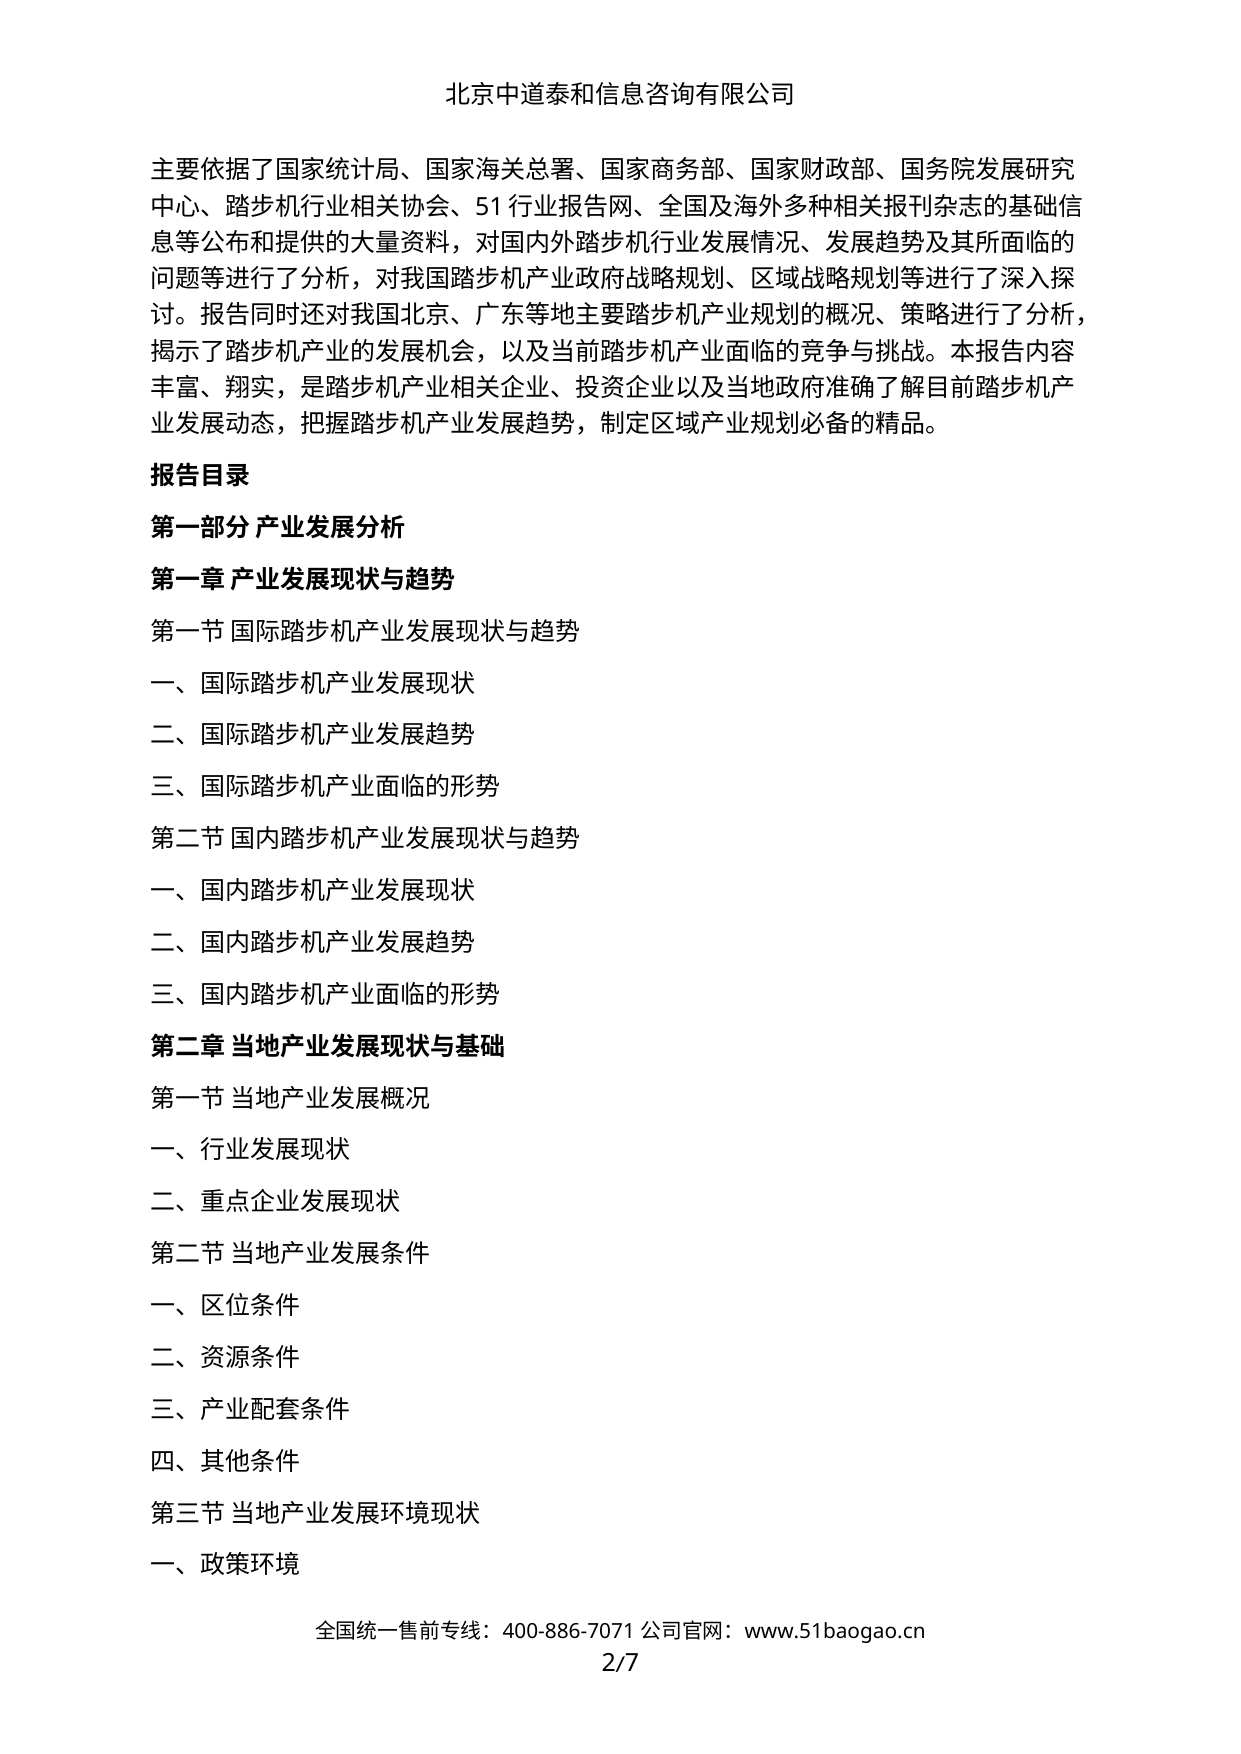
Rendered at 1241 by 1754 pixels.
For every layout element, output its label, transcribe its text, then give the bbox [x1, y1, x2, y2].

text 第三节 当地产业发展环境现状 [150, 1493, 1090, 1529]
text 一、国际踏步机产业发展现状 [150, 663, 1090, 699]
text 第一节 当地产业发展概况 [150, 1078, 1090, 1114]
text 四、其他条件 [150, 1441, 1090, 1477]
text 二、资源条件 [150, 1337, 1090, 1374]
text 报告目录 [150, 456, 1090, 492]
text 第一部分 产业发展分析 [150, 507, 1090, 544]
text 二、重点企业发展现状 [150, 1182, 1090, 1218]
text 二、国际踏步机产业发展趋势 [150, 715, 1090, 751]
text 第二章 当地产业发展现状与基础 [150, 1026, 1090, 1062]
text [150, 150, 1090, 440]
text 第二节 当地产业发展条件 [150, 1234, 1090, 1270]
text 一、国内踏步机产业发展现状 [150, 871, 1090, 907]
text 第一章 产业发展现状与趋势 [150, 559, 1090, 596]
text 三、国内踏步机产业面临的形势 [150, 974, 1090, 1011]
text 一、区位条件 [150, 1286, 1090, 1322]
text 一、政策环境 [150, 1545, 1090, 1581]
text 三、产业配套条件 [150, 1389, 1090, 1426]
text 第一节 国际踏步机产业发展现状与趋势 [150, 611, 1090, 647]
text 二、国内踏步机产业发展趋势 [150, 922, 1090, 959]
text 三、国际踏步机产业面临的形势 [150, 767, 1090, 803]
text 一、行业发展现状 [150, 1130, 1090, 1166]
text 第二节 国内踏步机产业发展现状与趋势 [150, 819, 1090, 855]
